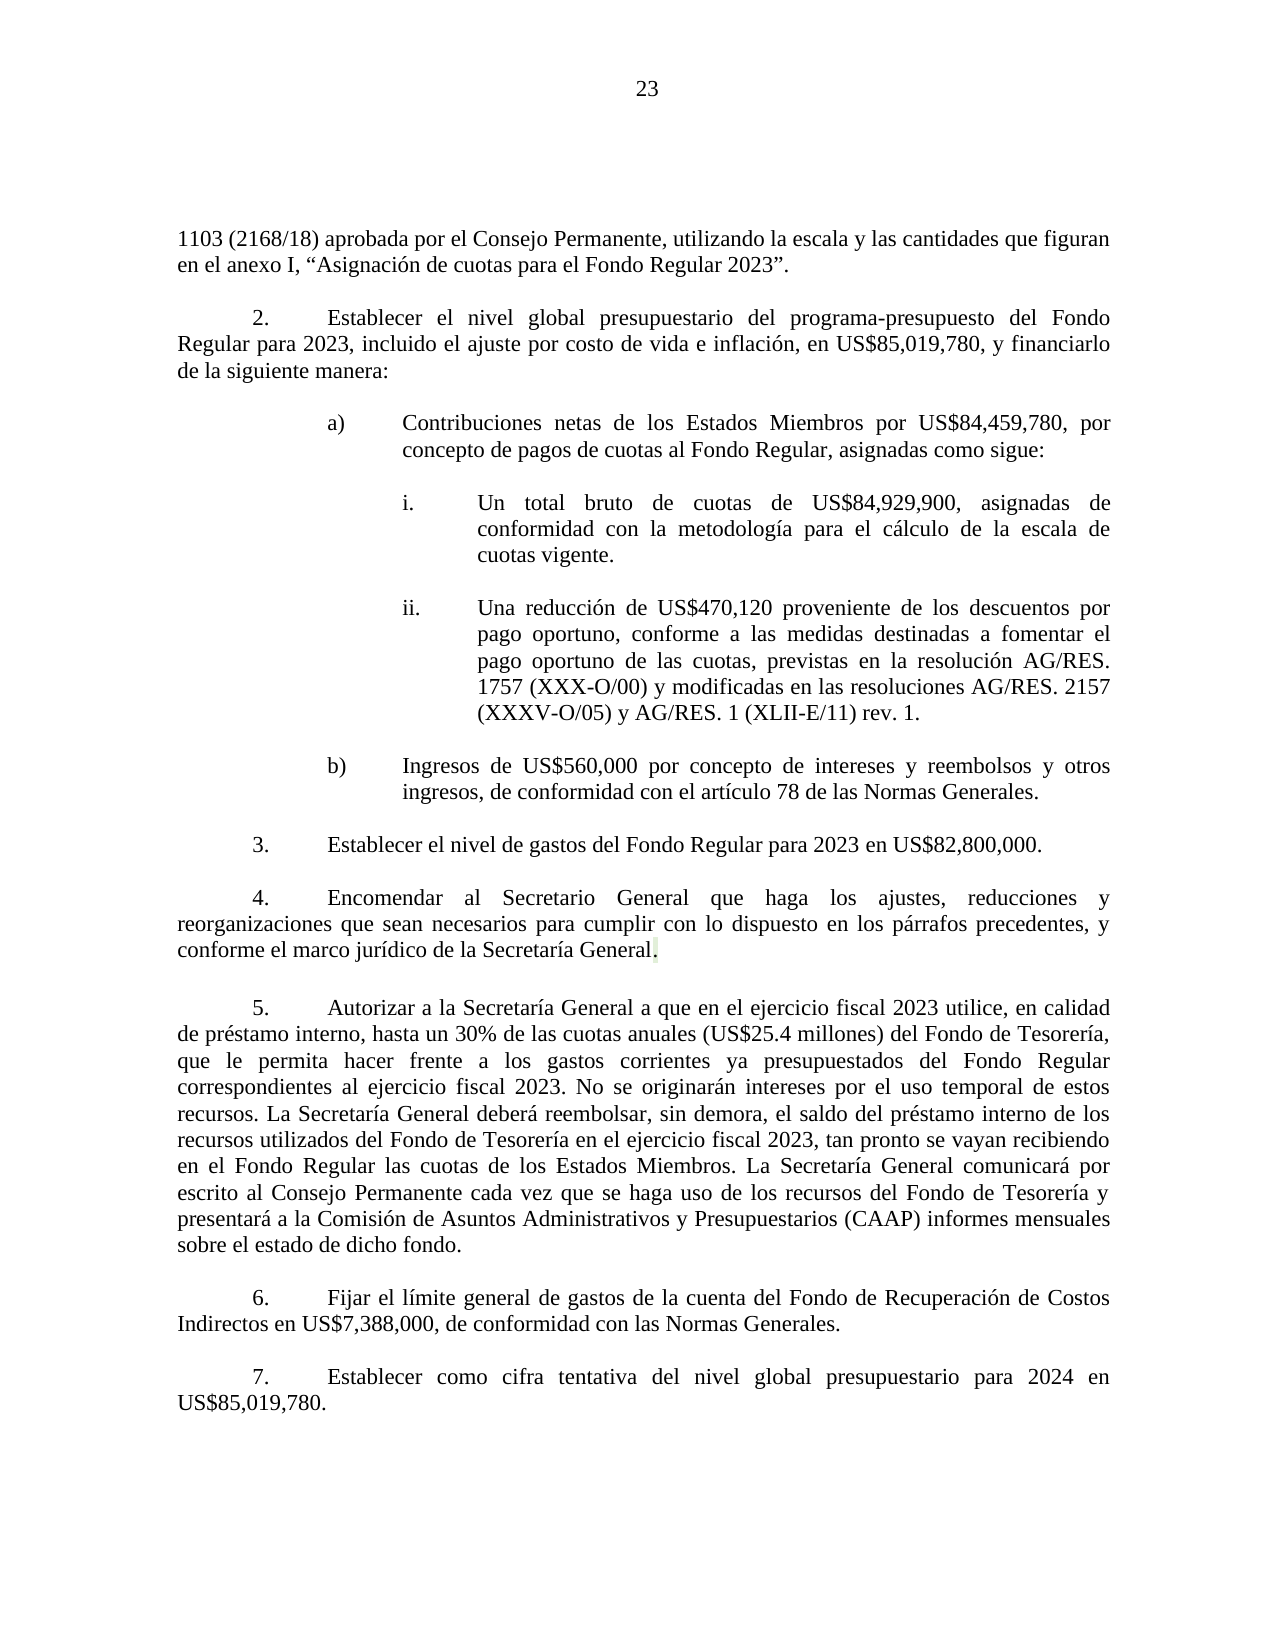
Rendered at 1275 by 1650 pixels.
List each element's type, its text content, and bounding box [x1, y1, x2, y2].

list Establecer el nivel global presupuestario del programa-presupuesto del Fondo Regular para 2023, incluido el ajuste por costo de vida e inflación, en US$85,019,780, y financiarlo de la siguiente manera: [177, 304, 1111, 383]
list Ingresos de US$560,000 por concepto de intereses y reembolsos y otros ingresos, de conformidad con el artículo 78 de las Normas Generales. [327, 752, 1111, 805]
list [177, 225, 1111, 278]
list Establecer el nivel de gastos del Fondo Regular para 2023 en US$82,800,000. [252, 831, 1111, 857]
list Autorizar a la Secretaría General a que en el ejercicio fiscal 2023 utilice, en calidad de préstamo interno, hasta un 30% de las cuotas anuales (US$25.4 millones) del Fondo de Tesorería, que le permita hacer frente a los gastos corrientes ya presupuestados del Fondo Regular correspondientes al ejercicio fiscal 2023. No se originarán intereses por el uso temporal de estos recursos. La Secretaría General deberá reembolsar, sin demora, el saldo del préstamo interno de los recursos utilizados del Fondo de Tesorería en el ejercicio fiscal 2023, tan pronto se vayan recibiendo en el Fondo Regular las cuotas de los Estados Miembros. La Secretaría General comunicará por escrito al Consejo Permanente cada vez que se haga uso de los recursos del Fondo de Tesorería y presentará a la Comisión de Asuntos Administrativos y Presupuestarios (CAAP) informes mensuales sobre el estado de dicho fondo. [177, 994, 1111, 1258]
list Un total bruto de cuotas de US$84,929,900, asignadas de conformidad con la metodología para el cálculo de la escala de cuotas vigente. [402, 488, 1111, 568]
list Establecer como cifra tentativa del nivel global presupuestario para 2024 en US$85,019,780. [177, 1363, 1111, 1416]
list Una reducción de US$470,120 proveniente de los descuentos por pago oportuno, conforme a las medidas destinadas a fomentar el pago oportuno de las cuotas, previstas en la resolución AG/RES. 1757 (XXX-O/00) y modificadas en las resoluciones AG/RES. 2157 (XXXV-O/05) y AG/RES. 1 (XLII-E/11) rev. 1. [402, 594, 1111, 726]
list Encomendar al Secretario General que haga los ajustes, reducciones y reorganizaciones que sean necesarios para cumplir con lo dispuesto en los párrafos precedentes, y conforme el marco jurídico de la Secretaría General. [177, 884, 1111, 963]
list Contribuciones netas de los Estados Miembros por US$84,459,780, por concepto de pagos de cuotas al Fondo Regular, asignadas como sigue: [327, 409, 1111, 462]
list Fijar el límite general de gastos de la cuenta del Fondo de Recuperación de Costos Indirectos en US$7,388,000, de conformidad con las Normas Generales. [177, 1284, 1111, 1337]
